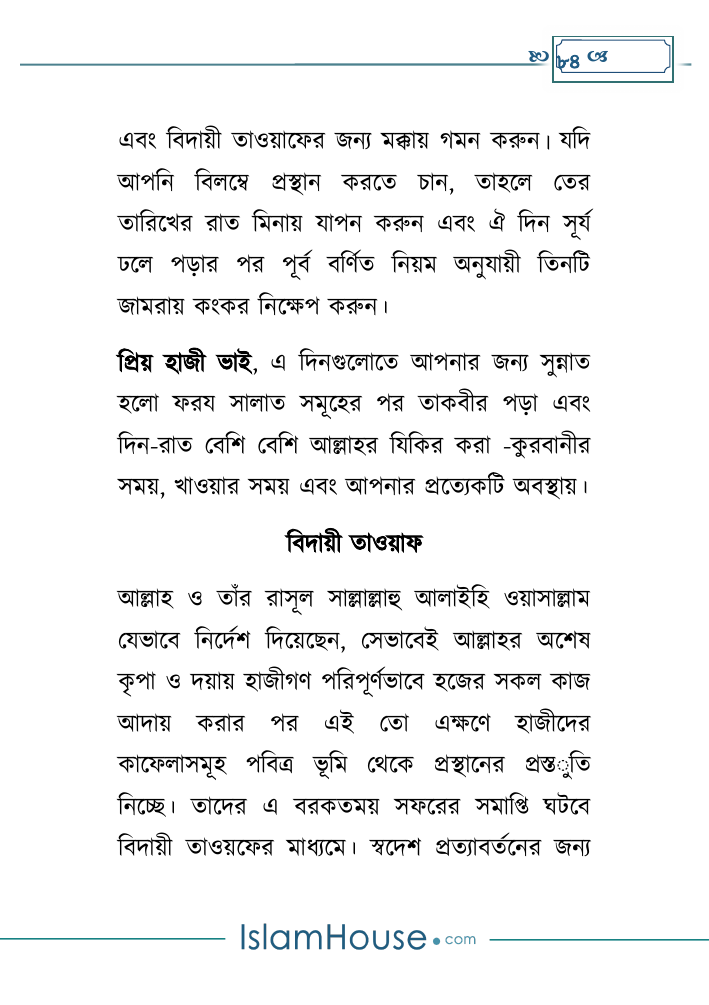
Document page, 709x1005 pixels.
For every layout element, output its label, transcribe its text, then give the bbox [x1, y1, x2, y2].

picture [0, 918, 226, 955]
text প্রিয় হাজী ভাই, এ দিনগুলোতে আপনার জন্য সুন্নাত হলো ফরয সালাত সমূহের পর তাকবীর পড়া এবং দিন-রাত বেশি বেশি আল্লাহর যিকির করা -কুরবানীর সময়, খাওয়ার সময় এবং আপনার প্রত্যেকটি অবস্থায়। [118, 340, 591, 506]
text বিদায়ী তাওয়াফ [118, 520, 591, 562]
picture [233, 919, 709, 956]
